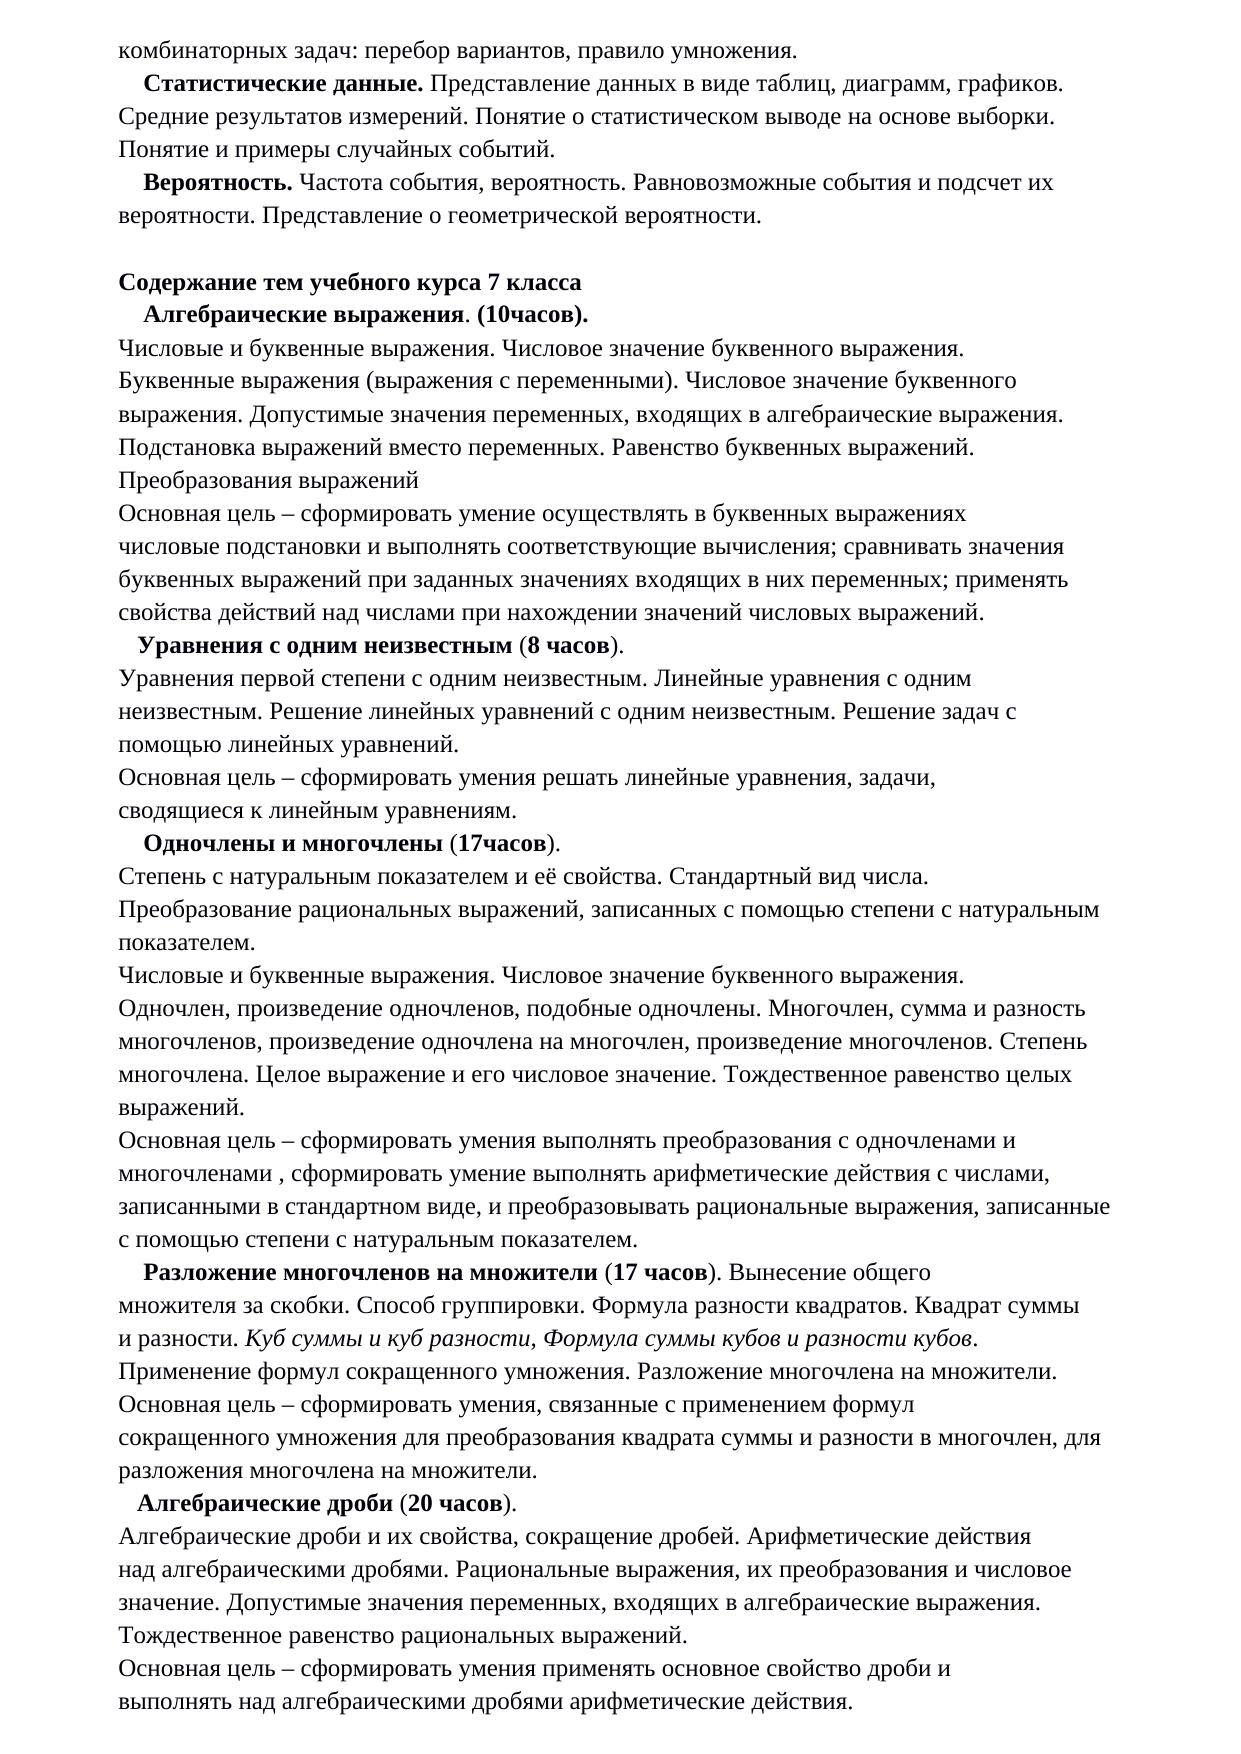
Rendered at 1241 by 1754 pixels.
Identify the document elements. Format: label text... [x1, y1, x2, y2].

text Тождественное равенство рациональных выражений. [118, 1620, 1152, 1649]
text Применение формул сокращенного умножения. Разложение многочлена на множители. [118, 1356, 1152, 1385]
text Алгебраические дроби (20 часов). [118, 1488, 1152, 1517]
text выражений. [118, 1092, 1152, 1121]
text выполнять над алгебраическими дробями арифметические действия. [118, 1686, 1152, 1715]
text Одночлен, произведение одночленов, подобные одночлены. Многочлен, сумма и разность [118, 993, 1152, 1022]
text помощью линейных уравнений. [118, 729, 1152, 758]
text Разложение многочленов на множители (17 часов). Вынесение общего [118, 1257, 1152, 1286]
text Числовые и буквенные выражения. Числовое значение буквенного выражения. [118, 960, 1152, 989]
text Подстановка выражений вместо переменных. Равенство буквенных выражений. [118, 432, 1152, 460]
text буквенных выражений при заданных значениях входящих в них переменных; применять [118, 564, 1152, 592]
text с помощью степени с натуральным показателем. [118, 1224, 1152, 1253]
text Средние результатов измерений. Понятие о статистическом выводе на основе выборки. [118, 101, 1152, 130]
text свойства действий над числами при нахождении значений числовых выражений. [118, 597, 1152, 626]
text Основная цель – сформировать умение осуществлять в буквенных выражениях [118, 498, 1152, 526]
text Уравнения с одним неизвестным (8 часов). [118, 630, 1152, 658]
text числовые подстановки и выполнять соответствующие вычисления; сравнивать значения [118, 531, 1152, 559]
text Преобразование рациональных выражений, записанных с помощью степени с натуральным [118, 894, 1152, 923]
text Преобразования выражений [118, 465, 1152, 493]
text выражения. Допустимые значения переменных, входящих в алгебраические выражения. [118, 399, 1152, 427]
text многочленами , сформировать умение выполнять арифметические действия с числами, [118, 1158, 1152, 1187]
text сокращенного умножения для преобразования квадрата суммы и разности в многочлен, для [118, 1422, 1152, 1451]
text многочлена. Целое выражение и его числовое значение. Тождественное равенство целых [118, 1059, 1152, 1088]
text Основная цель – сформировать умения выполнять преобразования с одночленами и [118, 1125, 1152, 1154]
text значение. Допустимые значения переменных, входящих в алгебраические выражения. [118, 1587, 1152, 1616]
text Одночлены и многочлены (17часов). [118, 828, 1152, 857]
text Буквенные выражения (выражения с переменными). Числовое значение буквенного [118, 366, 1152, 394]
text комбинаторных задач: перебор вариантов, правило умножения. [118, 35, 1152, 64]
text сводящиеся к линейным уравнениям. [118, 795, 1152, 824]
text записанными в стандартном виде, и преобразовывать рациональные выражения, записанные [118, 1191, 1152, 1220]
text множителя за скобки. Способ группировки. Формула разности квадратов. Квадрат суммы [118, 1290, 1152, 1319]
text Степень с натуральным показателем и её свойства. Стандартный вид числа. [118, 861, 1152, 890]
text и разности. Куб суммы и куб разности, Формула суммы кубов и разности кубов. [118, 1323, 1152, 1352]
text многочленов, произведение одночлена на многочлен, произведение многочленов. Степень [118, 1026, 1152, 1055]
text Уравнения первой степени с одним неизвестным. Линейные уравнения с одним [118, 663, 1152, 692]
text Содержание тем учебного курса 7 класса [118, 267, 1152, 295]
text Алгебраические выражения. (10часов). [118, 299, 1152, 328]
text Алгебраические дроби и их свойства, сокращение дробей. Арифметические действия [118, 1521, 1152, 1550]
text Основная цель – сформировать умения решать линейные уравнения, задачи, [118, 762, 1152, 791]
text над алгебраическими дробями. Рациональные выражения, их преобразования и числовое [118, 1554, 1152, 1583]
text Понятие и примеры случайных событий. [118, 134, 1152, 163]
text Статистические данные. Представление данных в виде таблиц, диаграмм, графиков. [118, 68, 1152, 97]
text Числовые и буквенные выражения. Числовое значение буквенного выражения. [118, 333, 1152, 361]
text Вероятность. Частота события, вероятность. Равновозможные события и подсчет их [118, 167, 1152, 196]
text разложения многочлена на множители. [118, 1455, 1152, 1484]
text вероятности. Представление о геометрической вероятности. [118, 201, 1152, 229]
text показателем. [118, 927, 1152, 956]
text неизвестным. Решение линейных уравнений с одним неизвестным. Решение задач с [118, 696, 1152, 724]
text Основная цель – сформировать умения, связанные с применением формул [118, 1389, 1152, 1418]
text Основная цель – сформировать умения применять основное свойство дроби и [118, 1653, 1152, 1682]
